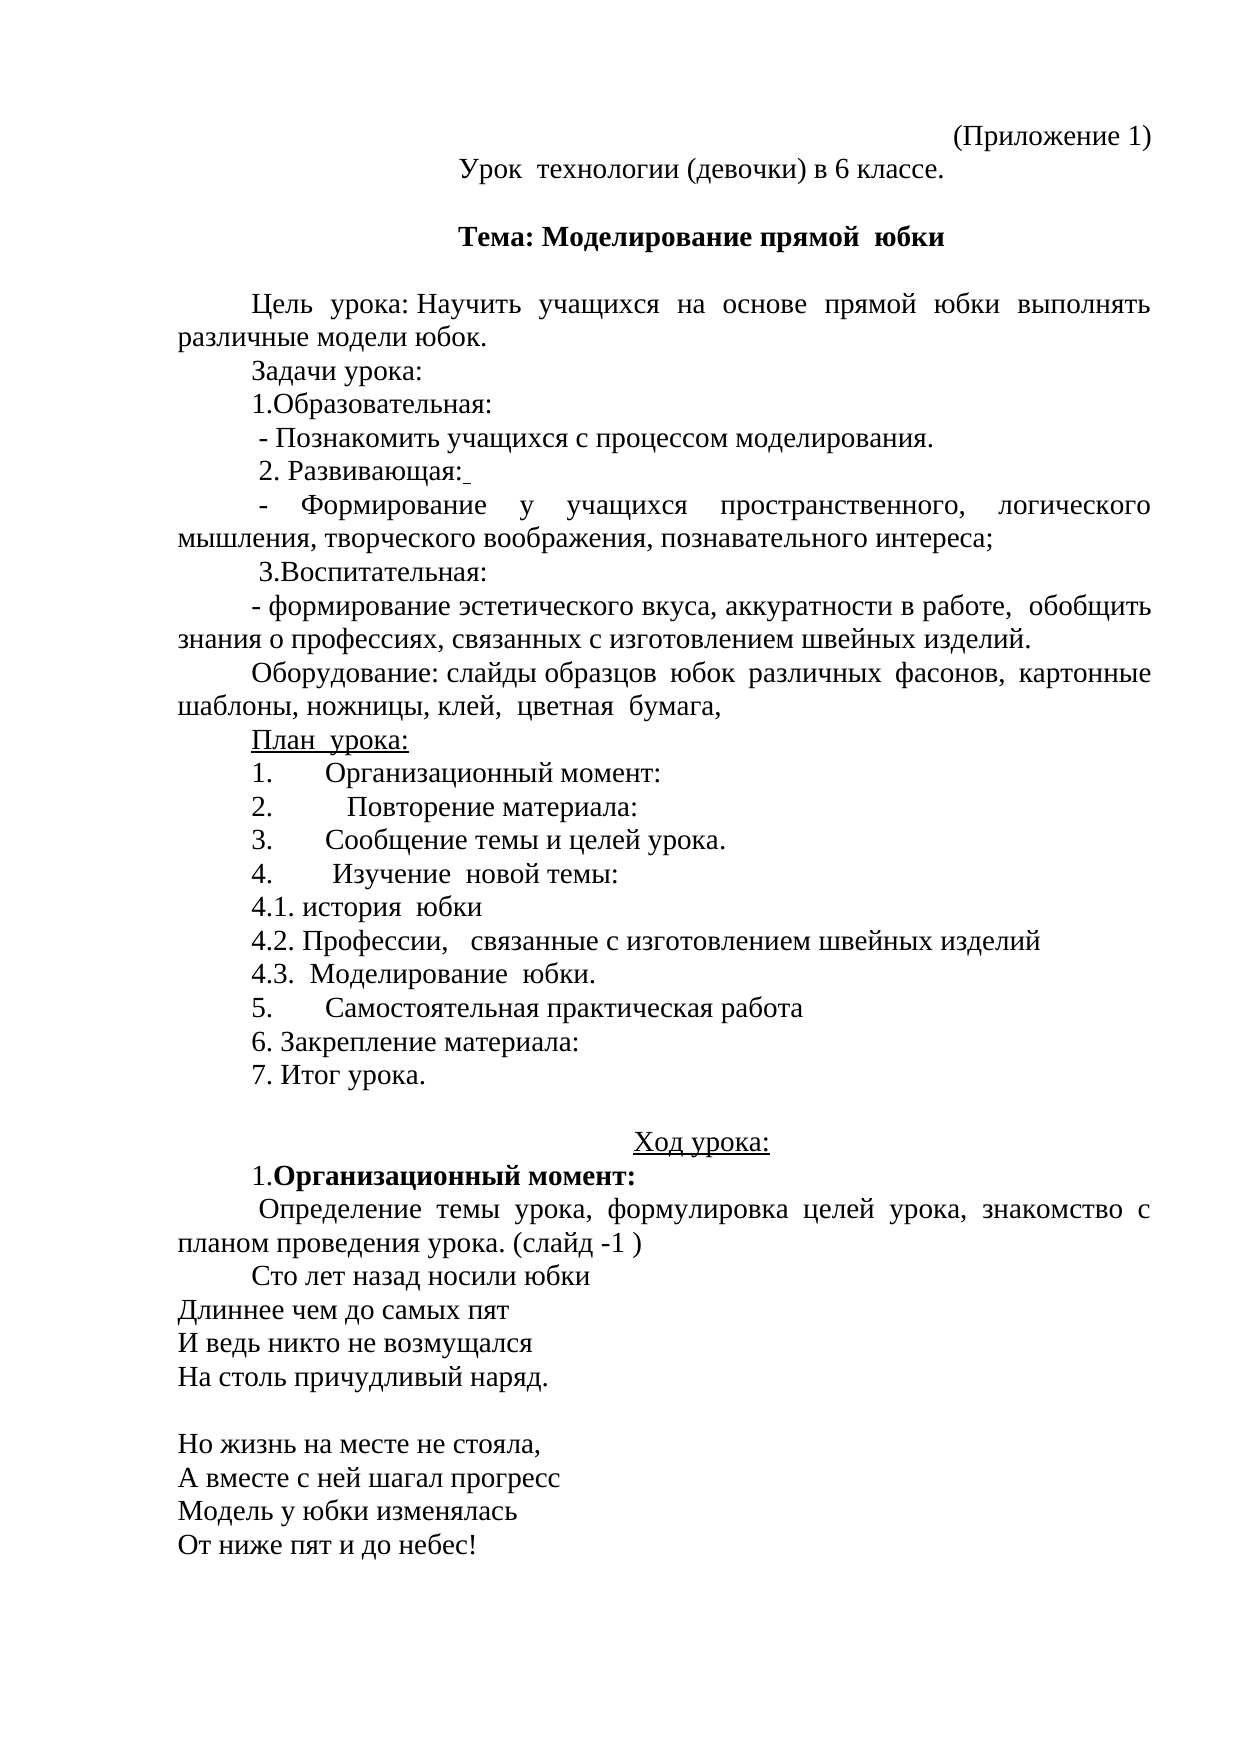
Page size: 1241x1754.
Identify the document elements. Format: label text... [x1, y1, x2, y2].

text 1.Образовательная: [177, 386, 1152, 420]
list Самостоятельная практическая работа [177, 990, 1152, 1024]
text - Формирование у учащихся пространственного, логического мышления, творческого воображения, познавательного интереса; [177, 487, 1152, 554]
text Задачи урока: [177, 353, 1152, 386]
text Оборудование: слайды образцов юбок различных фасонов, картонные шаблоны, ножницы, клей, цветная бумага, [177, 655, 1152, 722]
text 3.Воспитательная: [177, 554, 1152, 588]
text Тема: Моделирование прямой юбки [177, 219, 1152, 252]
text 4.3. Моделирование юбки. [177, 957, 1152, 990]
text 7. Итог урока. [177, 1057, 1152, 1091]
list 4.1. история юбки [177, 889, 1152, 923]
text 1.Организационный момент: [177, 1158, 1152, 1191]
text Ход урока: [177, 1124, 1152, 1158]
text - Познакомить учащихся с процессом моделирования. [177, 420, 1152, 453]
text 2. Развивающая: [177, 453, 1152, 487]
text План урока: [177, 722, 1152, 755]
list Организационный момент: [177, 755, 1152, 789]
list Повторение материала: [177, 789, 1152, 822]
text Цель урока: Научить учащихся на основе прямой юбки выполнять различные модели юбок. [177, 286, 1152, 353]
text - формирование эстетического вкуса, аккуратности в работе, обобщить знания о профессиях, связанных с изготовлением швейных изделий. [177, 588, 1152, 655]
text Урок технологии (девочки) в 6 классе. [177, 152, 1152, 185]
text (Приложение 1) [177, 118, 1152, 152]
list Сообщение темы и целей урока. [177, 822, 1152, 856]
text 4.2. Профессии, связанные с изготовлением швейных изделий [177, 923, 1152, 957]
text 6. Закрепление материала: [177, 1024, 1152, 1057]
text Определение темы урока, формулировка целей урока, знакомство с планом проведения урока. (слайд -1 ) [177, 1191, 1152, 1258]
list Изучение новой темы: [177, 856, 1152, 889]
text Сто лет назад носили юбки Длиннее чем до самых пят И ведь никто не возмущался На столь причудливый наряд. Но жизнь на месте не стояла, А вместе с ней шагал прогресс Модель у юбки изменялась От ниже пят и до небес! [177, 1258, 1152, 1560]
